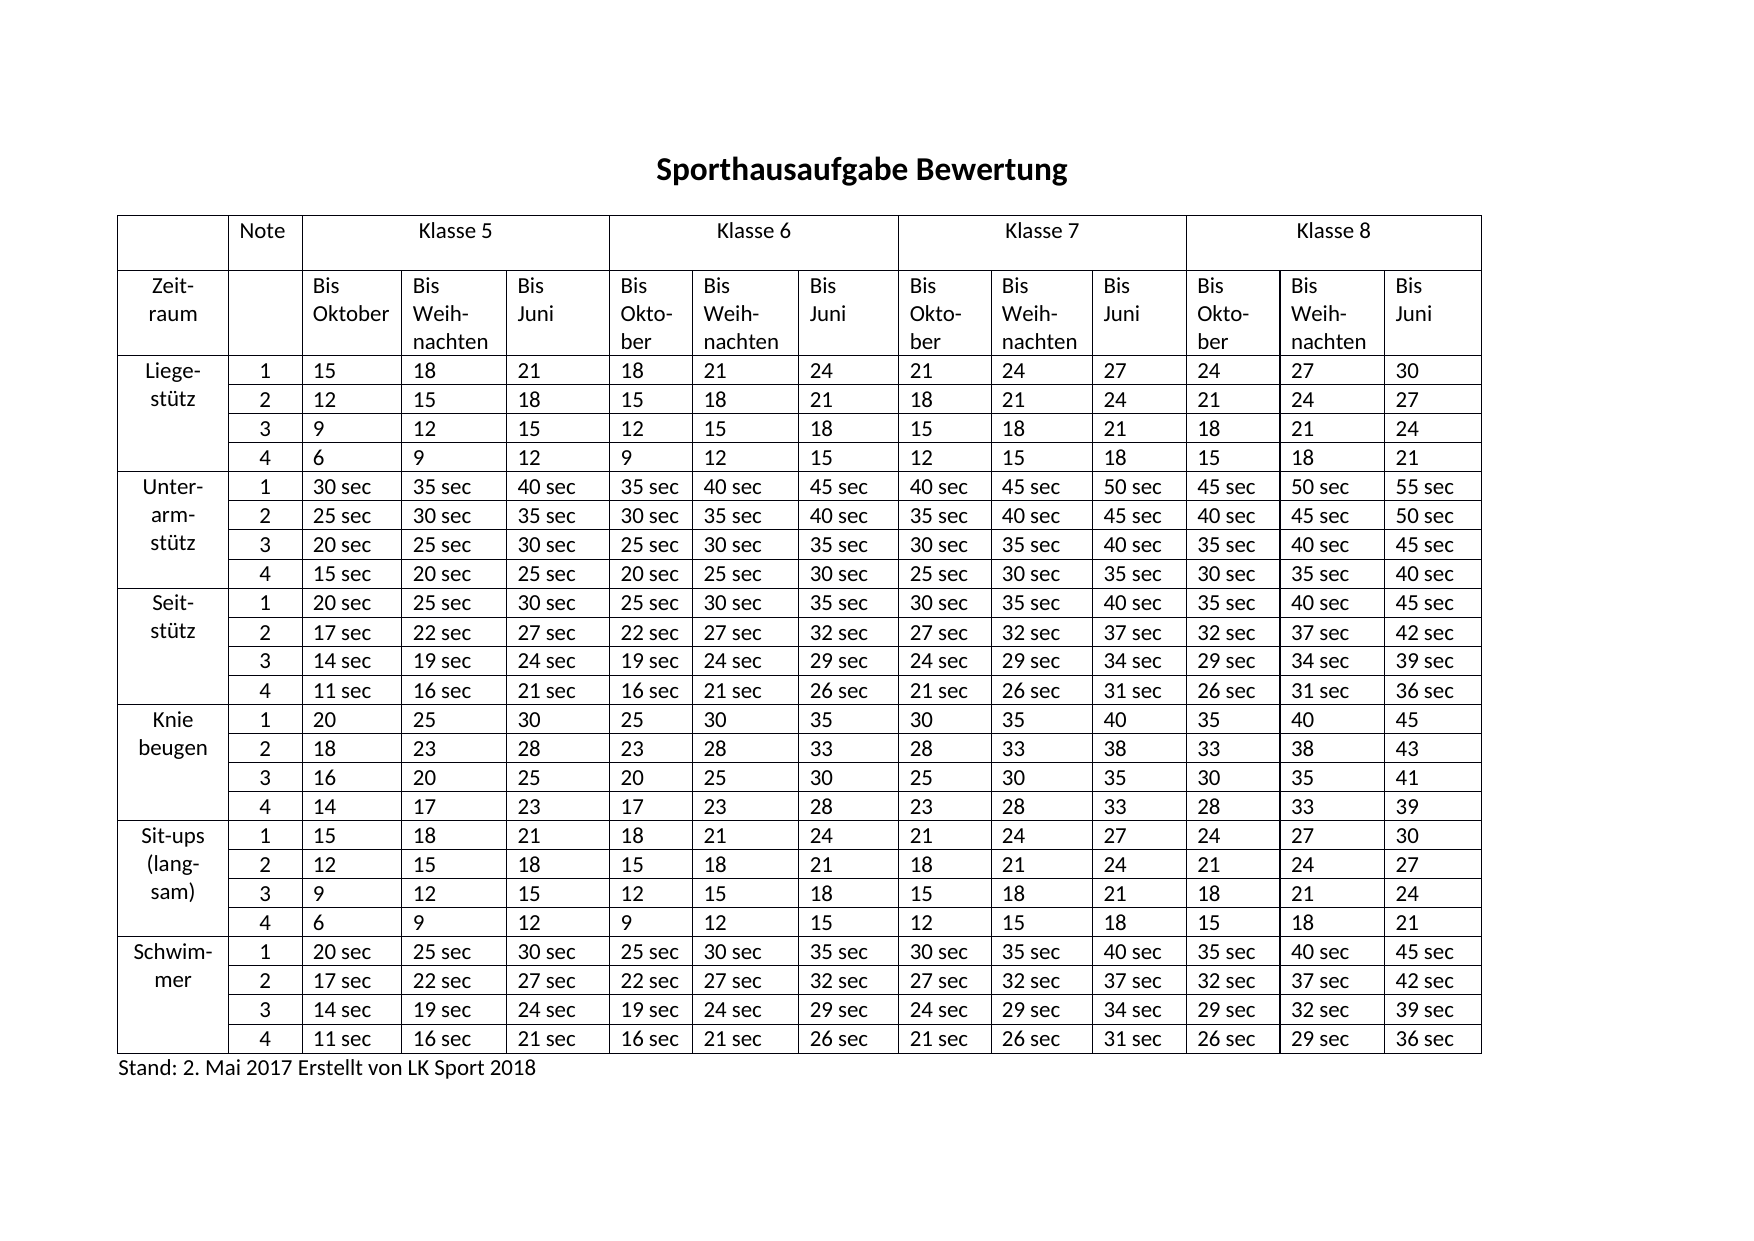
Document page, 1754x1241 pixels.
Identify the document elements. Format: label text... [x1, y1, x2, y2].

table_cell 30 [799, 763, 898, 791]
table_cell 40 sec [1093, 530, 1186, 558]
table_cell 38 [1093, 734, 1186, 762]
table_cell 21 [507, 356, 609, 384]
table_cell 15 [693, 879, 798, 907]
table_cell 27 sec [899, 966, 991, 994]
table_cell 24 [1385, 879, 1481, 907]
table_cell 45 sec [1281, 501, 1384, 529]
table_cell 30 [1385, 821, 1481, 849]
table_cell 31 sec [1093, 1025, 1186, 1052]
table_header Klasse 5 [303, 216, 609, 270]
table_cell 35 sec [799, 530, 898, 558]
table_cell 26 sec [1187, 1025, 1279, 1052]
table_cell 21 [1093, 414, 1186, 442]
table_cell 24 sec [693, 647, 798, 675]
table_cell 21 [693, 356, 798, 384]
table_cell Bis Okto- ber [610, 271, 692, 355]
table_cell Liege-stütz [118, 356, 228, 471]
table_cell 2 [229, 850, 302, 878]
table_cell Bis Juni [1385, 271, 1481, 355]
table_cell 22 sec [610, 966, 692, 994]
table_cell 21 sec [899, 1025, 991, 1052]
table_cell Sit-ups (lang- sam) [118, 821, 228, 936]
table_cell 24 sec [507, 995, 609, 1023]
table_cell 18 [1281, 443, 1384, 471]
text Sporthausaufgabe Bewertung [118, 148, 1606, 188]
table_cell 33 [1187, 734, 1279, 762]
table_cell 4 [229, 1025, 302, 1052]
table_cell 22 sec [402, 966, 506, 994]
table_cell 35 [1093, 763, 1186, 791]
table_cell 21 [1385, 908, 1481, 936]
table_cell 4 [229, 908, 302, 936]
table_cell 21 sec [693, 676, 798, 704]
table_cell 2 [229, 966, 302, 994]
table_cell 30 [693, 705, 798, 733]
table_cell 21 [799, 850, 898, 878]
table_cell 25 sec [610, 937, 692, 965]
table_cell 30 sec [402, 501, 506, 529]
table_cell 35 sec [402, 472, 506, 500]
table_cell Seit- stütz [118, 589, 228, 704]
table_cell 45 sec [799, 472, 898, 500]
table_cell 36 sec [1385, 676, 1481, 704]
table_cell 35 sec [799, 589, 898, 617]
table_cell 24 [799, 356, 898, 384]
table_cell 22 sec [610, 618, 692, 646]
table_cell 24 sec [693, 995, 798, 1023]
table_cell 29 sec [799, 647, 898, 675]
table_cell 25 sec [610, 530, 692, 558]
table_cell 21 [693, 821, 798, 849]
table_cell 20 [303, 705, 401, 733]
table_cell 12 [693, 908, 798, 936]
table_cell 1 [229, 589, 302, 617]
table_cell 50 sec [1385, 501, 1481, 529]
table_cell 39 sec [1385, 647, 1481, 675]
table_cell Bis Okto- ber [1187, 271, 1279, 355]
table_cell 15 [402, 850, 506, 878]
table_cell 45 sec [1385, 589, 1481, 617]
table_cell 1 [229, 472, 302, 500]
table_cell 21 sec [899, 676, 991, 704]
table_cell 35 sec [1281, 560, 1384, 587]
table_cell Bis Weih- nachten [992, 271, 1092, 355]
table_header Klasse 7 [899, 216, 1186, 270]
table_cell 41 [1385, 763, 1481, 791]
table_cell 15 [303, 821, 401, 849]
table_cell Bis Oktober [303, 271, 401, 355]
table_cell 25 [693, 763, 798, 791]
table_cell 37 sec [1281, 966, 1384, 994]
table_cell 35 sec [610, 472, 692, 500]
table_cell 35 sec [992, 937, 1092, 965]
table_cell 12 [303, 385, 401, 413]
table_header [118, 216, 228, 270]
table_cell 40 sec [899, 472, 991, 500]
table_cell Bis Weih- nachten [693, 271, 798, 355]
table_cell 20 sec [610, 560, 692, 587]
table_cell 39 [1385, 792, 1481, 820]
table_cell 17 sec [303, 966, 401, 994]
table_cell 18 [402, 356, 506, 384]
table_cell 15 [799, 908, 898, 936]
text Stand: 2. Mai 2017 Erstellt von LK Sport 2018 [118, 1053, 1606, 1082]
table_cell 4 [229, 792, 302, 820]
table_cell 24 sec [899, 995, 991, 1023]
table_cell 24 [1187, 821, 1279, 849]
table_cell 40 sec [992, 501, 1092, 529]
table_cell 40 sec [693, 472, 798, 500]
table_cell 24 [1093, 385, 1186, 413]
table_cell 18 [992, 879, 1092, 907]
table_cell 25 sec [402, 937, 506, 965]
table_cell 12 [693, 443, 798, 471]
table_cell 9 [402, 443, 506, 471]
table_cell 26 sec [799, 676, 898, 704]
table_cell 35 sec [899, 501, 991, 529]
table_cell 27 [1093, 356, 1186, 384]
table_cell 45 sec [1093, 501, 1186, 529]
table_cell 30 sec [507, 937, 609, 965]
table_cell Bis Juni [507, 271, 609, 355]
table_cell 40 sec [1281, 589, 1384, 617]
table_cell 26 sec [799, 1025, 898, 1052]
table_cell 21 [1385, 443, 1481, 471]
table_cell 29 sec [1187, 995, 1279, 1023]
table_cell 15 [899, 879, 991, 907]
table_cell 40 sec [1385, 560, 1481, 587]
table_cell 37 sec [1281, 618, 1384, 646]
table_cell 30 [1187, 763, 1279, 791]
table_cell 15 [507, 879, 609, 907]
table_cell 42 sec [1385, 966, 1481, 994]
table_cell 24 [799, 821, 898, 849]
table_cell 25 [402, 705, 506, 733]
table_cell 28 [507, 734, 609, 762]
table_cell 33 [1093, 792, 1186, 820]
table_cell 30 sec [899, 530, 991, 558]
table_cell 38 [1281, 734, 1384, 762]
table_cell 11 sec [303, 1025, 401, 1052]
table_cell 30 [507, 705, 609, 733]
table_cell 17 sec [303, 618, 401, 646]
table_cell 23 [693, 792, 798, 820]
table_cell 21 sec [693, 1025, 798, 1052]
table_cell 18 [1187, 414, 1279, 442]
table_cell 45 [1385, 705, 1481, 733]
table_cell 35 sec [992, 530, 1092, 558]
table_cell 4 [229, 443, 302, 471]
table_cell 29 sec [799, 995, 898, 1023]
table_cell 40 sec [1093, 589, 1186, 617]
table_cell 27 [1385, 850, 1481, 878]
table_cell 30 [1385, 356, 1481, 384]
table_cell 21 [992, 385, 1092, 413]
table_cell 35 [1187, 705, 1279, 733]
table_cell 32 sec [1187, 618, 1279, 646]
table_cell 18 [1093, 908, 1186, 936]
table_cell Bis Okto- ber [899, 271, 991, 355]
table_cell 34 sec [1281, 647, 1384, 675]
table_cell Bis Juni [1093, 271, 1186, 355]
table_cell 25 sec [402, 589, 506, 617]
table_cell 35 sec [992, 589, 1092, 617]
table_cell 3 [229, 647, 302, 675]
table_cell 35 [992, 705, 1092, 733]
table_cell 18 [899, 850, 991, 878]
table_cell 42 sec [1385, 618, 1481, 646]
table_cell 40 sec [1281, 937, 1384, 965]
table_cell 35 sec [1187, 937, 1279, 965]
table_cell 21 [507, 821, 609, 849]
table_cell 21 [899, 356, 991, 384]
table_cell 15 sec [303, 560, 401, 587]
table_cell 45 sec [992, 472, 1092, 500]
table_cell 15 [610, 385, 692, 413]
table_cell 25 sec [693, 560, 798, 587]
table_cell 55 sec [1385, 472, 1481, 500]
table_cell 12 [899, 908, 991, 936]
table_cell 45 sec [1187, 472, 1279, 500]
table_cell 1 [229, 356, 302, 384]
table_cell 9 [303, 414, 401, 442]
table_cell [229, 271, 302, 355]
table_cell 9 [610, 443, 692, 471]
table_cell 27 sec [693, 618, 798, 646]
table_cell 25 sec [303, 501, 401, 529]
table_cell 18 [899, 385, 991, 413]
table_cell 3 [229, 414, 302, 442]
table_cell 9 [610, 908, 692, 936]
table_cell 28 [899, 734, 991, 762]
table_cell 9 [402, 908, 506, 936]
table_cell 28 [1187, 792, 1279, 820]
table_cell 3 [229, 763, 302, 791]
table_cell 40 sec [507, 472, 609, 500]
table_cell 16 sec [610, 1025, 692, 1052]
table_cell 30 sec [693, 937, 798, 965]
table_cell 45 sec [1385, 937, 1481, 965]
table_cell 32 sec [992, 966, 1092, 994]
table_cell 30 [992, 763, 1092, 791]
table_cell 30 sec [992, 560, 1092, 587]
table_cell 27 sec [507, 966, 609, 994]
table_cell 18 [610, 356, 692, 384]
table_cell 20 sec [402, 560, 506, 587]
table_cell 30 [899, 705, 991, 733]
table_cell 21 [899, 821, 991, 849]
table_cell 31 sec [1093, 676, 1186, 704]
table_cell 21 [1093, 879, 1186, 907]
table_cell 2 [229, 734, 302, 762]
table_cell 20 sec [303, 589, 401, 617]
table_cell 18 [693, 850, 798, 878]
table_cell 30 sec [799, 560, 898, 587]
table_cell 18 [992, 414, 1092, 442]
table_cell 29 sec [992, 995, 1092, 1023]
table_header Klasse 6 [610, 216, 898, 270]
table_cell 15 [992, 908, 1092, 936]
table_header Klasse 8 [1187, 216, 1481, 270]
table_cell 23 [402, 734, 506, 762]
table_cell 30 sec [899, 589, 991, 617]
table_cell 21 [1281, 879, 1384, 907]
table_cell 14 [303, 792, 401, 820]
table_cell Knie beugen [118, 705, 228, 820]
table_cell 15 [1187, 908, 1279, 936]
table_cell 33 [1281, 792, 1384, 820]
table_cell 20 sec [303, 937, 401, 965]
table_cell 21 [1187, 385, 1279, 413]
table_cell 28 [693, 734, 798, 762]
table_cell 18 [1187, 879, 1279, 907]
table_cell 35 [1281, 763, 1384, 791]
table_cell 18 [402, 821, 506, 849]
table_cell 1 [229, 821, 302, 849]
table_cell 16 sec [402, 1025, 506, 1052]
table_cell 27 [1281, 821, 1384, 849]
table_cell 27 sec [693, 966, 798, 994]
table_cell 19 sec [610, 647, 692, 675]
table_cell 25 sec [899, 560, 991, 587]
table_cell 45 sec [1385, 530, 1481, 558]
table_cell Unter-arm- stütz [118, 472, 228, 587]
table_cell 21 [992, 850, 1092, 878]
table_cell 17 [610, 792, 692, 820]
table_cell 16 sec [402, 676, 506, 704]
table_cell 2 [229, 618, 302, 646]
table_cell 15 [799, 443, 898, 471]
table_cell 12 [402, 879, 506, 907]
table_cell Schwim-mer [118, 937, 228, 1052]
table_cell 12 [507, 443, 609, 471]
table_cell 35 sec [693, 501, 798, 529]
table_cell 20 [610, 763, 692, 791]
table_cell 30 sec [693, 589, 798, 617]
table_cell 25 sec [610, 589, 692, 617]
table_cell 6 [303, 908, 401, 936]
table_cell 24 sec [507, 647, 609, 675]
table_cell 37 sec [1093, 966, 1186, 994]
table_cell 30 sec [693, 530, 798, 558]
table_cell 21 [799, 385, 898, 413]
table_cell 31 sec [1281, 676, 1384, 704]
table_cell 30 sec [610, 501, 692, 529]
table_cell 1 [229, 705, 302, 733]
table_cell 24 [1187, 356, 1279, 384]
table_cell 33 [799, 734, 898, 762]
table_cell 35 sec [799, 937, 898, 965]
table_cell 37 sec [1093, 618, 1186, 646]
table_cell 30 sec [303, 472, 401, 500]
table_cell 14 sec [303, 995, 401, 1023]
table_cell 15 [402, 385, 506, 413]
table_cell 43 [1385, 734, 1481, 762]
table_cell 32 sec [992, 618, 1092, 646]
table_cell Bis Weih- nachten [402, 271, 506, 355]
table_cell 33 [992, 734, 1092, 762]
table_cell 32 sec [799, 966, 898, 994]
table_cell 24 [1385, 414, 1481, 442]
table_cell 23 [507, 792, 609, 820]
table_cell 25 [899, 763, 991, 791]
table_cell 27 sec [899, 618, 991, 646]
table_cell 18 [507, 385, 609, 413]
table_cell 9 [303, 879, 401, 907]
table_cell 32 sec [1187, 966, 1279, 994]
table_cell 12 [610, 879, 692, 907]
table_cell 24 [1093, 850, 1186, 878]
table_cell 40 sec [1187, 501, 1279, 529]
table_cell 24 [1281, 850, 1384, 878]
table_cell 35 [799, 705, 898, 733]
table_cell 30 sec [899, 937, 991, 965]
table_cell 3 [229, 879, 302, 907]
table_cell 27 sec [507, 618, 609, 646]
table_cell 20 sec [303, 530, 401, 558]
table_cell 22 sec [402, 618, 506, 646]
table_cell 34 sec [1093, 647, 1186, 675]
table_cell 11 sec [303, 676, 401, 704]
table_cell 26 sec [992, 676, 1092, 704]
table_cell 28 [799, 792, 898, 820]
table_cell 18 [1093, 443, 1186, 471]
table_cell 16 [303, 763, 401, 791]
table_cell 18 [799, 414, 898, 442]
table_cell 30 sec [507, 589, 609, 617]
table_cell 16 sec [610, 676, 692, 704]
table_cell 2 [229, 385, 302, 413]
table_cell 25 [610, 705, 692, 733]
table_cell 23 [610, 734, 692, 762]
table_cell 18 [303, 734, 401, 762]
table_cell 21 sec [507, 1025, 609, 1052]
table_cell 39 sec [1385, 995, 1481, 1023]
table_cell 21 [1281, 414, 1384, 442]
table_cell 27 [1385, 385, 1481, 413]
table_cell 25 sec [507, 560, 609, 587]
table_cell 23 [899, 792, 991, 820]
table_cell 29 sec [1187, 647, 1279, 675]
table_cell 36 sec [1385, 1025, 1481, 1052]
table_cell Bis Weih- nachten [1281, 271, 1384, 355]
table_cell Bis Juni [799, 271, 898, 355]
table_cell 3 [229, 995, 302, 1023]
table_cell 15 [610, 850, 692, 878]
table_cell 18 [610, 821, 692, 849]
table_cell 24 [992, 356, 1092, 384]
table_cell 25 [507, 763, 609, 791]
table_cell 19 sec [402, 647, 506, 675]
table_cell 26 sec [1187, 676, 1279, 704]
table_cell 15 [507, 414, 609, 442]
table_cell 40 sec [1093, 937, 1186, 965]
table_cell 40 [1093, 705, 1186, 733]
table_cell 28 [992, 792, 1092, 820]
table_cell 40 sec [799, 501, 898, 529]
table_cell 4 [229, 676, 302, 704]
table_cell 15 [899, 414, 991, 442]
table_cell 12 [402, 414, 506, 442]
table_header Note [229, 216, 302, 270]
table_cell 21 [1187, 850, 1279, 878]
table_cell 18 [1281, 908, 1384, 936]
table_cell 14 sec [303, 647, 401, 675]
table_cell 15 [693, 414, 798, 442]
table_cell 12 [507, 908, 609, 936]
table_cell 15 [992, 443, 1092, 471]
table_cell 29 sec [1281, 1025, 1384, 1052]
table_cell 50 sec [1281, 472, 1384, 500]
table_cell 19 sec [610, 995, 692, 1023]
table_cell 12 [610, 414, 692, 442]
table_cell 27 [1093, 821, 1186, 849]
table_cell 40 sec [1281, 530, 1384, 558]
table_cell 25 sec [402, 530, 506, 558]
table_cell 2 [229, 501, 302, 529]
table_cell 18 [507, 850, 609, 878]
table_cell 35 sec [1093, 560, 1186, 587]
table_cell 34 sec [1093, 995, 1186, 1023]
table_cell 26 sec [992, 1025, 1092, 1052]
table_cell 40 [1281, 705, 1384, 733]
table_cell 6 [303, 443, 401, 471]
table_cell 30 sec [1187, 560, 1279, 587]
table_cell 18 [799, 879, 898, 907]
table_cell 35 sec [1187, 530, 1279, 558]
table_cell 35 sec [507, 501, 609, 529]
table_cell 1 [229, 937, 302, 965]
table_cell 24 [1281, 385, 1384, 413]
table_cell 17 [402, 792, 506, 820]
table_cell 19 sec [402, 995, 506, 1023]
table_cell 24 [992, 821, 1092, 849]
table_cell 32 sec [1281, 995, 1384, 1023]
table_cell 50 sec [1093, 472, 1186, 500]
table_cell 20 [402, 763, 506, 791]
table_cell 35 sec [1187, 589, 1279, 617]
table_cell 18 [693, 385, 798, 413]
table_cell 12 [899, 443, 991, 471]
table_cell 24 sec [899, 647, 991, 675]
table_cell 4 [229, 560, 302, 587]
table_cell 15 [303, 356, 401, 384]
table_cell 27 [1281, 356, 1384, 384]
table_cell 29 sec [992, 647, 1092, 675]
table_cell 21 sec [507, 676, 609, 704]
table_cell 30 sec [507, 530, 609, 558]
table_cell 3 [229, 530, 302, 558]
table_cell Zeit-raum [118, 271, 228, 355]
table_cell 32 sec [799, 618, 898, 646]
table_cell 12 [303, 850, 401, 878]
table_cell 15 [1187, 443, 1279, 471]
